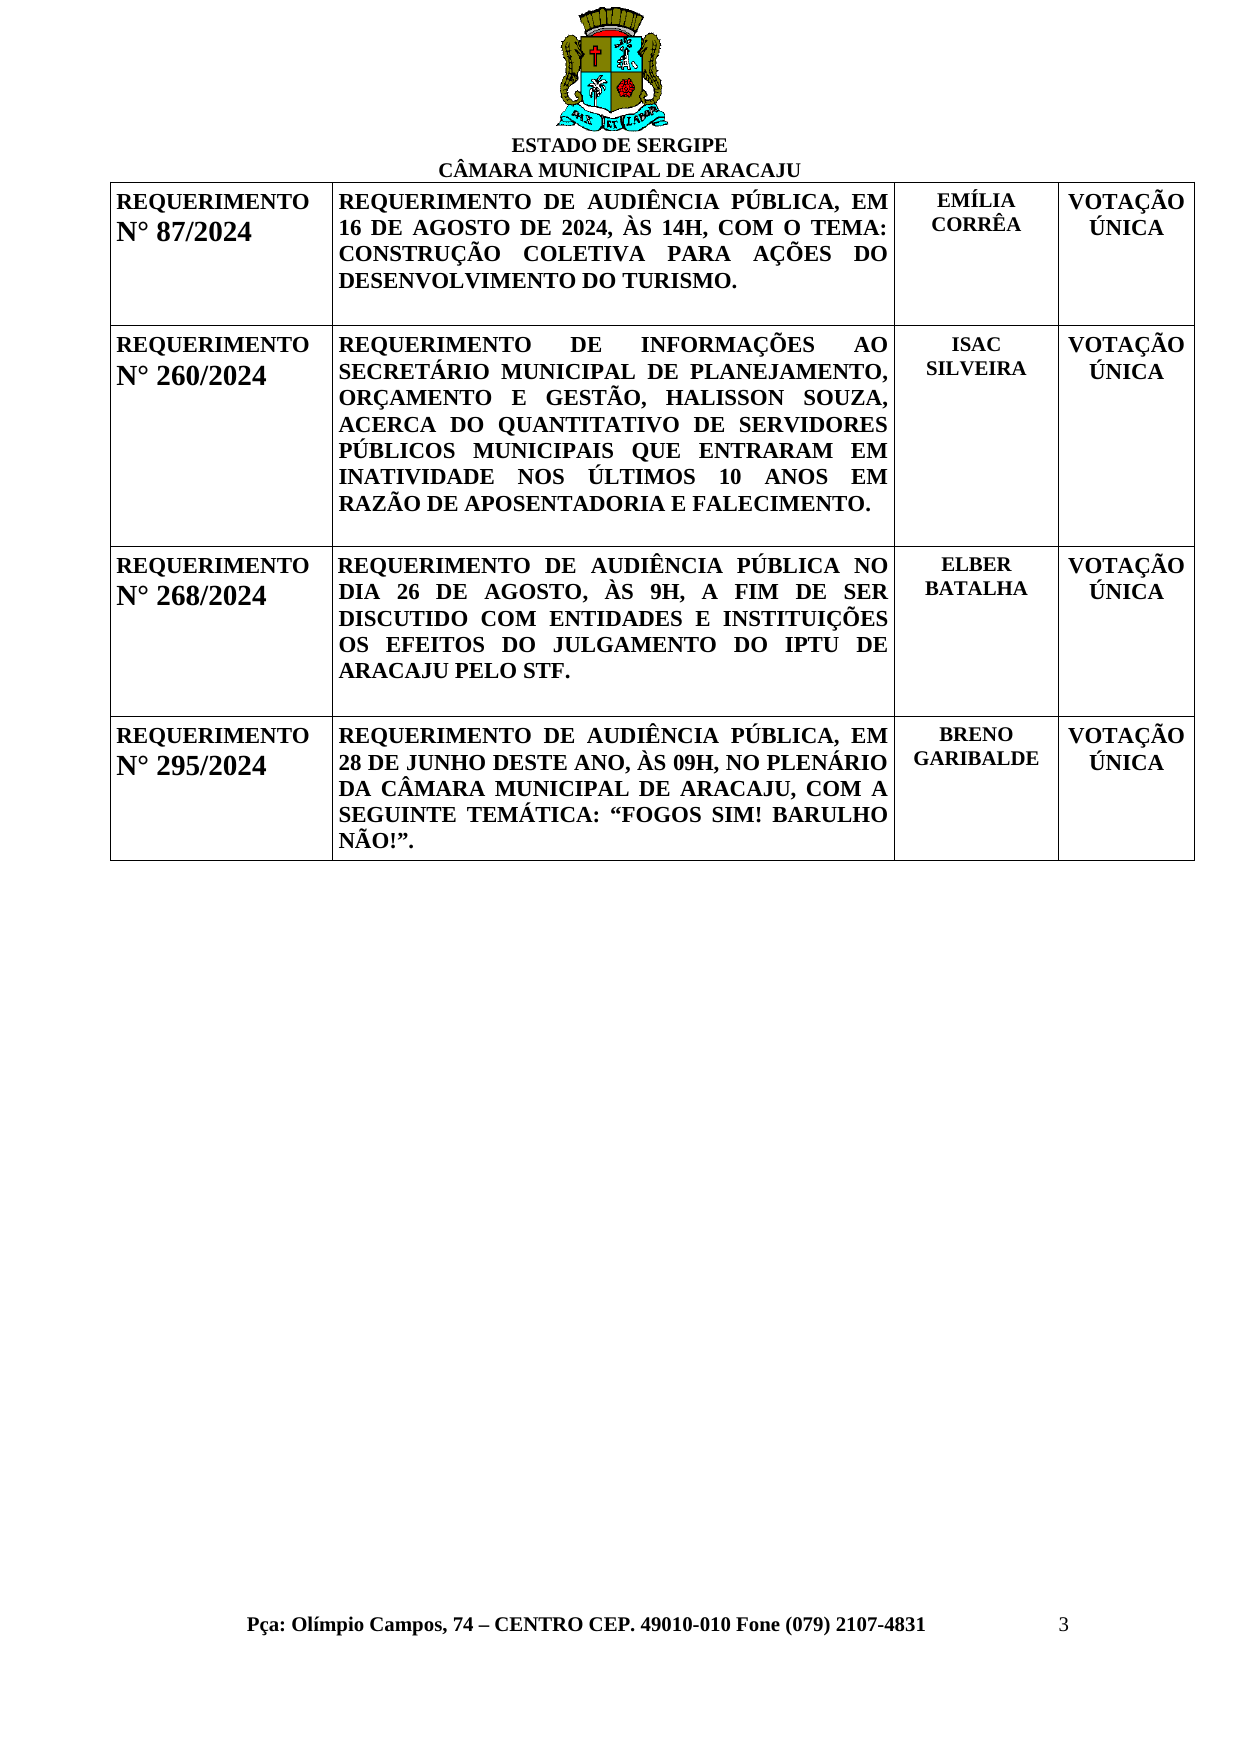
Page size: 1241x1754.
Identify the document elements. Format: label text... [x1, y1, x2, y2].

table_cell VOTAÇÃO ÚNICA [1059, 547, 1194, 716]
table_cell REQUERIMENTO N° 260/2024 [111, 326, 332, 546]
table_cell ISAC SILVEIRA [895, 326, 1058, 546]
table_cell REQUERIMENTO DE INFORMAÇÕES AO SECRETÁRIO MUNICIPAL DE PLANEJAMENTO, ORÇAMENTO E GESTÃO, HALISSON SOUZA, ACERCA DO QUANTITATIVO DE SERVIDORES PÚBLICOS MUNICIPAIS QUE ENTRARAM EM INATIVIDADE NOS ÚLTIMOS 10 ANOS EM RAZÃO DE APOSENTADORIA E FALECIMENTO. [333, 326, 894, 546]
table_cell REQUERIMENTO DE AUDIÊNCIA PÚBLICA NO DIA 26 DE AGOSTO, ÀS 9H, A FIM DE SER DISCUTIDO COM ENTIDADES E INSTITUIÇÕES OS EFEITOS DO JULGAMENTO DO IPTU DE ARACAJU PELO STF. [333, 547, 894, 716]
table_cell REQUERIMENTO DE AUDIÊNCIA PÚBLICA, EM 28 DE JUNHO DESTE ANO, ÀS 09H, NO PLENÁRIO DA CÂMARA MUNICIPAL DE ARACAJU, COM A SEGUINTE TEMÁTICA: “FOGOS SIM! BARULHO NÃO!”. [333, 717, 894, 860]
table_cell VOTAÇÃO ÚNICA [1059, 717, 1194, 860]
table_cell REQUERIMENTO DE AUDIÊNCIA PÚBLICA, EM 16 DE AGOSTO DE 2024, ÀS 14H, COM O TEMA: CONSTRUÇÃO COLETIVA PARA AÇÕES DO DESENVOLVIMENTO DO TURISMO. [333, 183, 894, 325]
table_cell VOTAÇÃO ÚNICA [1059, 183, 1194, 325]
table_cell BRENO GARIBALDE [895, 717, 1058, 860]
table_cell ELBER BATALHA [895, 547, 1058, 716]
table_cell REQUERIMENTO N° 268/2024 [111, 547, 332, 716]
picture [556, 7, 669, 132]
table_cell VOTAÇÃO ÚNICA [1059, 326, 1194, 546]
table_cell EMÍLIA CORRÊA [895, 183, 1058, 325]
table_cell REQUERIMENTO N° 295/2024 [111, 717, 332, 860]
table_cell REQUERIMENTO N° 87/2024 [111, 183, 332, 325]
